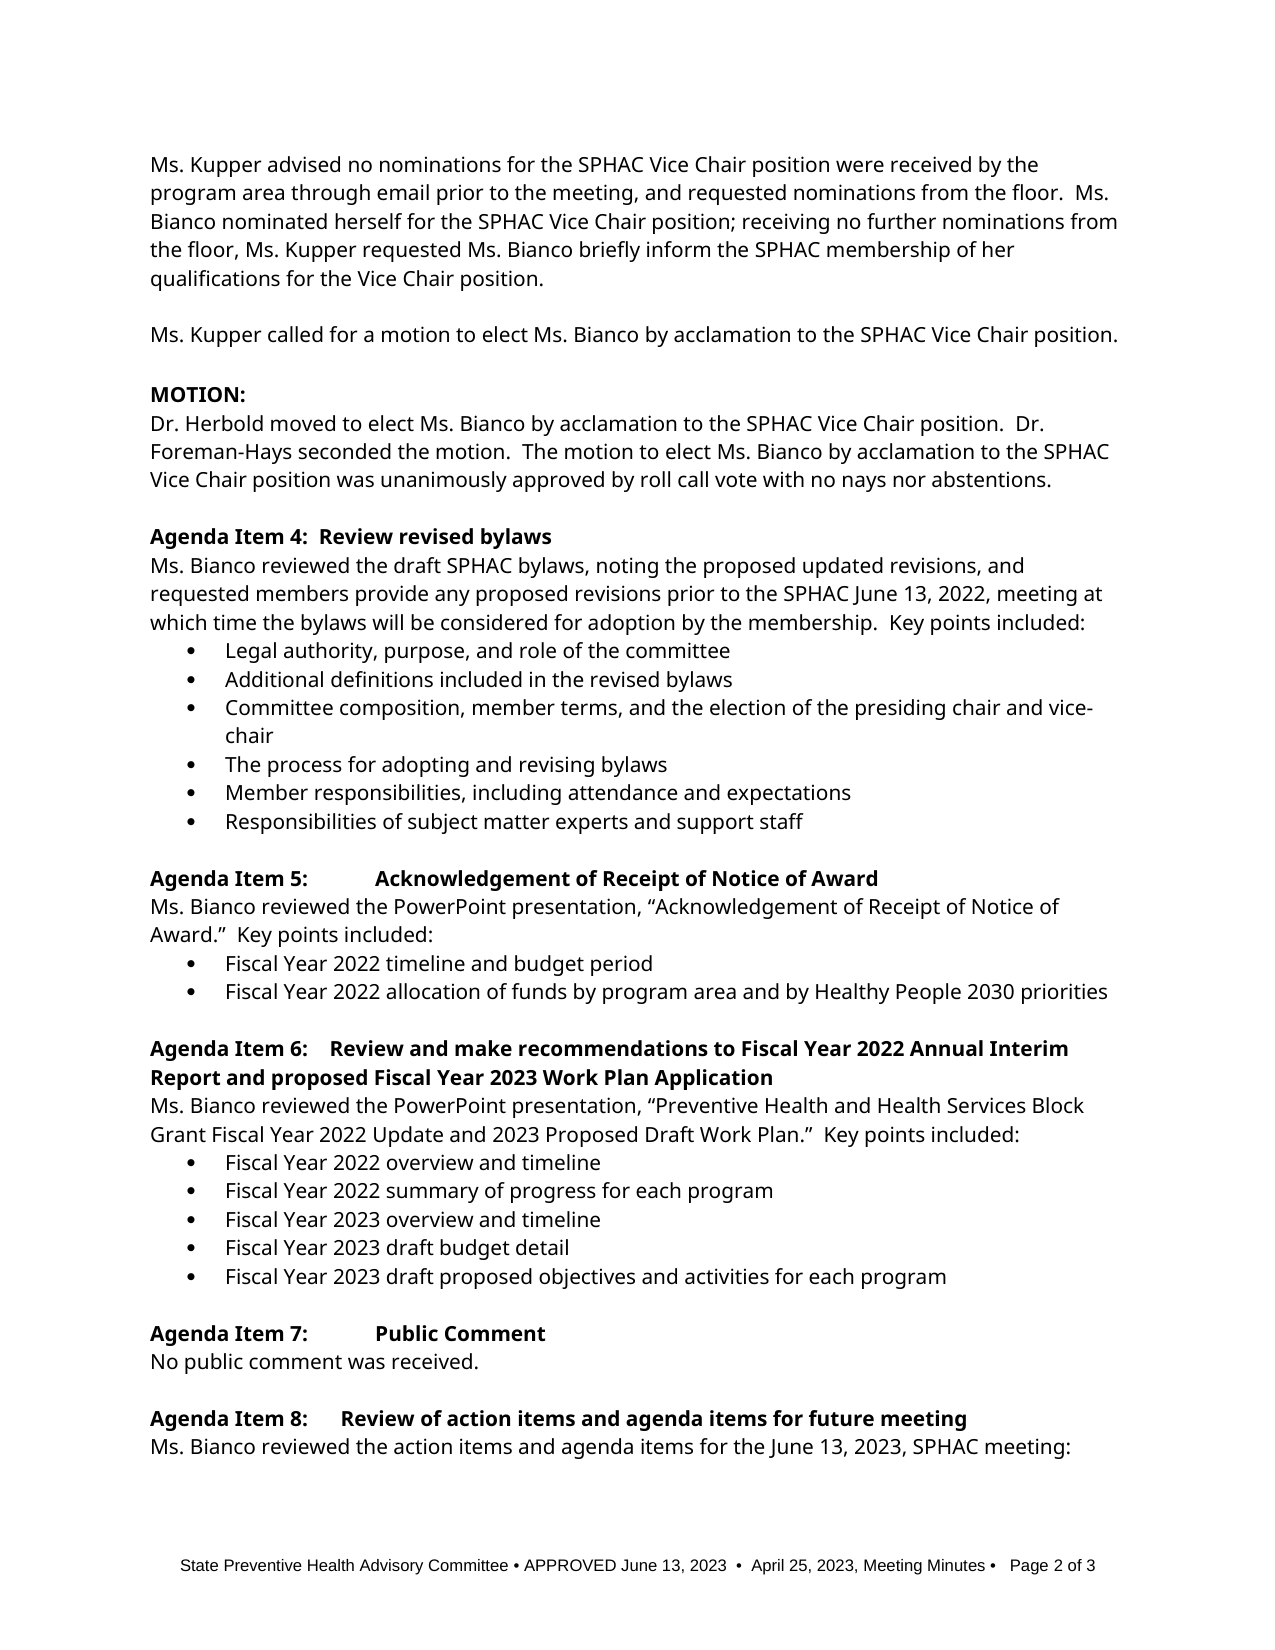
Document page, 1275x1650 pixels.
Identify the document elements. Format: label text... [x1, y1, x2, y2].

text Ms. Bianco reviewed the PowerPoint presentation, “Preventive Health and Health Services Block Grant Fiscal Year 2022 Update and 2023 Proposed Draft Work Plan.” Key points included: [150, 1091, 1125, 1148]
list Member responsibilities, including attendance and expectations [187, 778, 1125, 807]
list Additional definitions included in the revised bylaws [187, 665, 1125, 693]
list Fiscal Year 2022 overview and timeline [187, 1148, 1125, 1177]
list Legal authority, purpose, and role of the committee [187, 636, 1125, 665]
list Fiscal Year 2022 timeline and budget period [187, 949, 1125, 977]
list Fiscal Year 2022 allocation of funds by program area and by Healthy People 2030 priorities [187, 977, 1125, 1006]
text Dr. Herbold moved to elect Ms. Bianco by acclamation to the SPHAC Vice Chair position. Dr. Foreman-Hays seconded the motion. The motion to elect Ms. Bianco by acclamation to the SPHAC Vice Chair position was unanimously approved by roll call vote with no nays nor abstentions. [150, 409, 1125, 494]
text Ms. Bianco reviewed the action items and agenda items for the June 13, 2023, SPHAC meeting: [150, 1432, 1125, 1461]
text Agenda Item 8: Review of action items and agenda items for future meeting [150, 1404, 1125, 1432]
text Ms. Bianco reviewed the draft SPHAC bylaws, noting the proposed updated revisions, and requested members provide any proposed revisions prior to the SPHAC June 13, 2022, meeting at which time the bylaws will be considered for adoption by the membership. Key points included: [150, 551, 1125, 636]
list Fiscal Year 2022 summary of progress for each program [187, 1177, 1125, 1205]
list Fiscal Year 2023 draft budget detail [187, 1233, 1125, 1262]
text No public comment was received. [150, 1347, 1125, 1376]
list Committee composition, member terms, and the election of the presiding chair and vice-chair [187, 693, 1125, 750]
text Ms. Bianco reviewed the PowerPoint presentation, “Acknowledgement of Receipt of Notice of Award.” Key points included: [150, 892, 1125, 949]
text Agenda Item 4: Review revised bylaws [150, 522, 1125, 551]
text Ms. Kupper advised no nominations for the SPHAC Vice Chair position were received by the program area through email prior to the meeting, and requested nominations from the floor. Ms. Bianco nominated herself for the SPHAC Vice Chair position; receiving no further nominations from the floor, Ms. Kupper requested Ms. Bianco briefly inform the SPHAC membership of her qualifications for the Vice Chair position. [150, 150, 1125, 292]
text MOTION: [150, 380, 1125, 409]
list Fiscal Year 2023 draft proposed objectives and activities for each program [187, 1262, 1125, 1290]
text Ms. Kupper called for a motion to elect Ms. Bianco by acclamation to the SPHAC Vice Chair position. [150, 321, 1125, 349]
list Fiscal Year 2023 overview and timeline [187, 1205, 1125, 1233]
list The process for adopting and revising bylaws [187, 750, 1125, 778]
list Agenda Item 7: Public Comment [150, 1319, 1125, 1347]
list Responsibilities of subject matter experts and support staff [187, 807, 1125, 835]
text Agenda Item 5: Acknowledgement of Receipt of Notice of Award [150, 864, 1125, 892]
text Agenda Item 6: Review and make recommendations to Fiscal Year 2022 Annual Interim Report and proposed Fiscal Year 2023 Work Plan Application [150, 1034, 1125, 1091]
